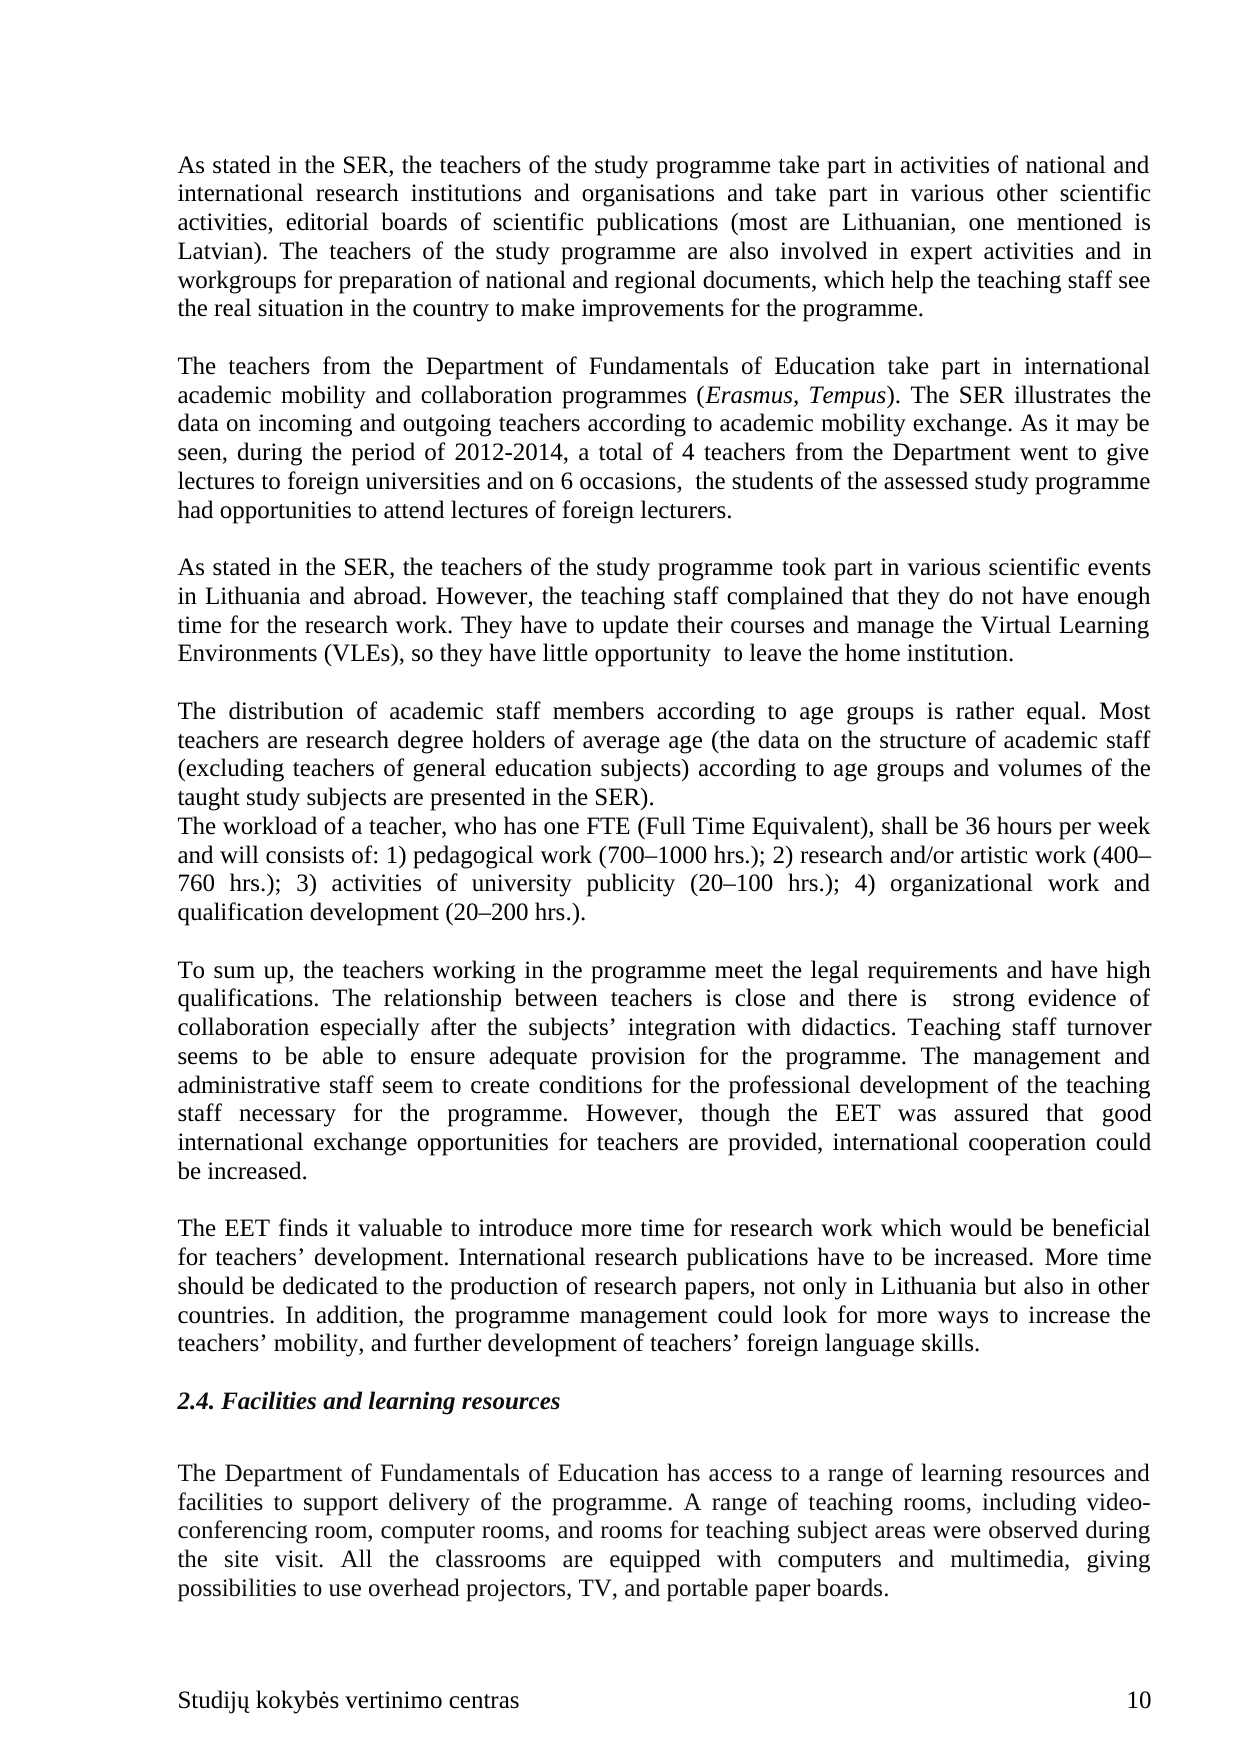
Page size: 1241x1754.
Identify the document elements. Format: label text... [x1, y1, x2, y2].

text The EET finds it valuable to introduce more time for research work which would be beneficial for teachers’ development. International research publications have to be increased. More time should be dedicated to the production of research papers, not only in Lithuania but also in other countries. In addition, the programme management could look for more ways to increase the teachers’ mobility, and further development of teachers’ foreign language skills. [177, 1213, 1152, 1357]
text As stated in the SER, the teachers of the study programme took part in various scientific events in Lithuania and abroad. However, the teaching staff complained that they do not have enough time for the research work. They have to update their courses and manage the Virtual Learning Environments (VLEs), so they have little opportunity to leave the home institution. [177, 552, 1152, 667]
text To sum up, the teachers working in the programme meet the legal requirements and have high qualifications. The relationship between teachers is close and there is strong evidence of collaboration especially after the subjects’ integration with didactics. Teaching staff turnover seems to be able to ensure adequate provision for the programme. The management and administrative staff seem to create conditions for the professional development of the teaching staff necessary for the programme. However, though the EET was assured that good international exchange opportunities for teachers are provided, international cooperation could be increased. [177, 955, 1152, 1185]
text As stated in the SER, the teachers of the study programme take part in activities of national and international research institutions and organisations and take part in various other scientific activities, editorial boards of scientific publications (most are Lithuanian, one mentioned is Latvian). The teachers of the study programme are also involved in expert activities and in workgroups for preparation of national and regional documents, which help the teaching staff see the real situation in the country to make improvements for the programme. [177, 150, 1152, 322]
subtitle 2.4. Facilities and learning resources [177, 1386, 1152, 1415]
text The distribution of academic staff members according to age groups is rather equal. Most teachers are research degree holders of average age (the data on the structure of academic staff (excluding teachers of general education subjects) according to age groups and volumes of the taught study subjects are presented in the SER). [177, 696, 1152, 811]
text The workload of a teacher, who has one FTE (Full Time Equivalent), shall be 36 hours per week and will consists of: 1) pedagogical work (700–1000 hrs.); 2) research and/or artistic work (400–760 hrs.); 3) activities of university publicity (20–100 hrs.); 4) organizational work and qualification development (20–200 hrs.). [177, 811, 1152, 926]
text The teachers from the Department of Fundamentals of Education take part in international academic mobility and collaboration programmes (Erasmus, Tempus). The SER illustrates the data on incoming and outgoing teachers according to academic mobility exchange. As it may be seen, during the period of 2012-2014, a total of 4 teachers from the Department went to give lectures to foreign universities and on 6 occasions, the students of the assessed study programme had opportunities to attend lectures of foreign lecturers. [177, 351, 1152, 523]
text The Department of Fundamentals of Education has access to a range of learning resources and facilities to support delivery of the programme. A range of teaching rooms, including video-conferencing room, computer rooms, and rooms for teaching subject areas were observed during the site visit. All the classrooms are equipped with computers and multimedia, giving possibilities to use overhead projectors, TV, and portable paper boards. [177, 1458, 1152, 1602]
